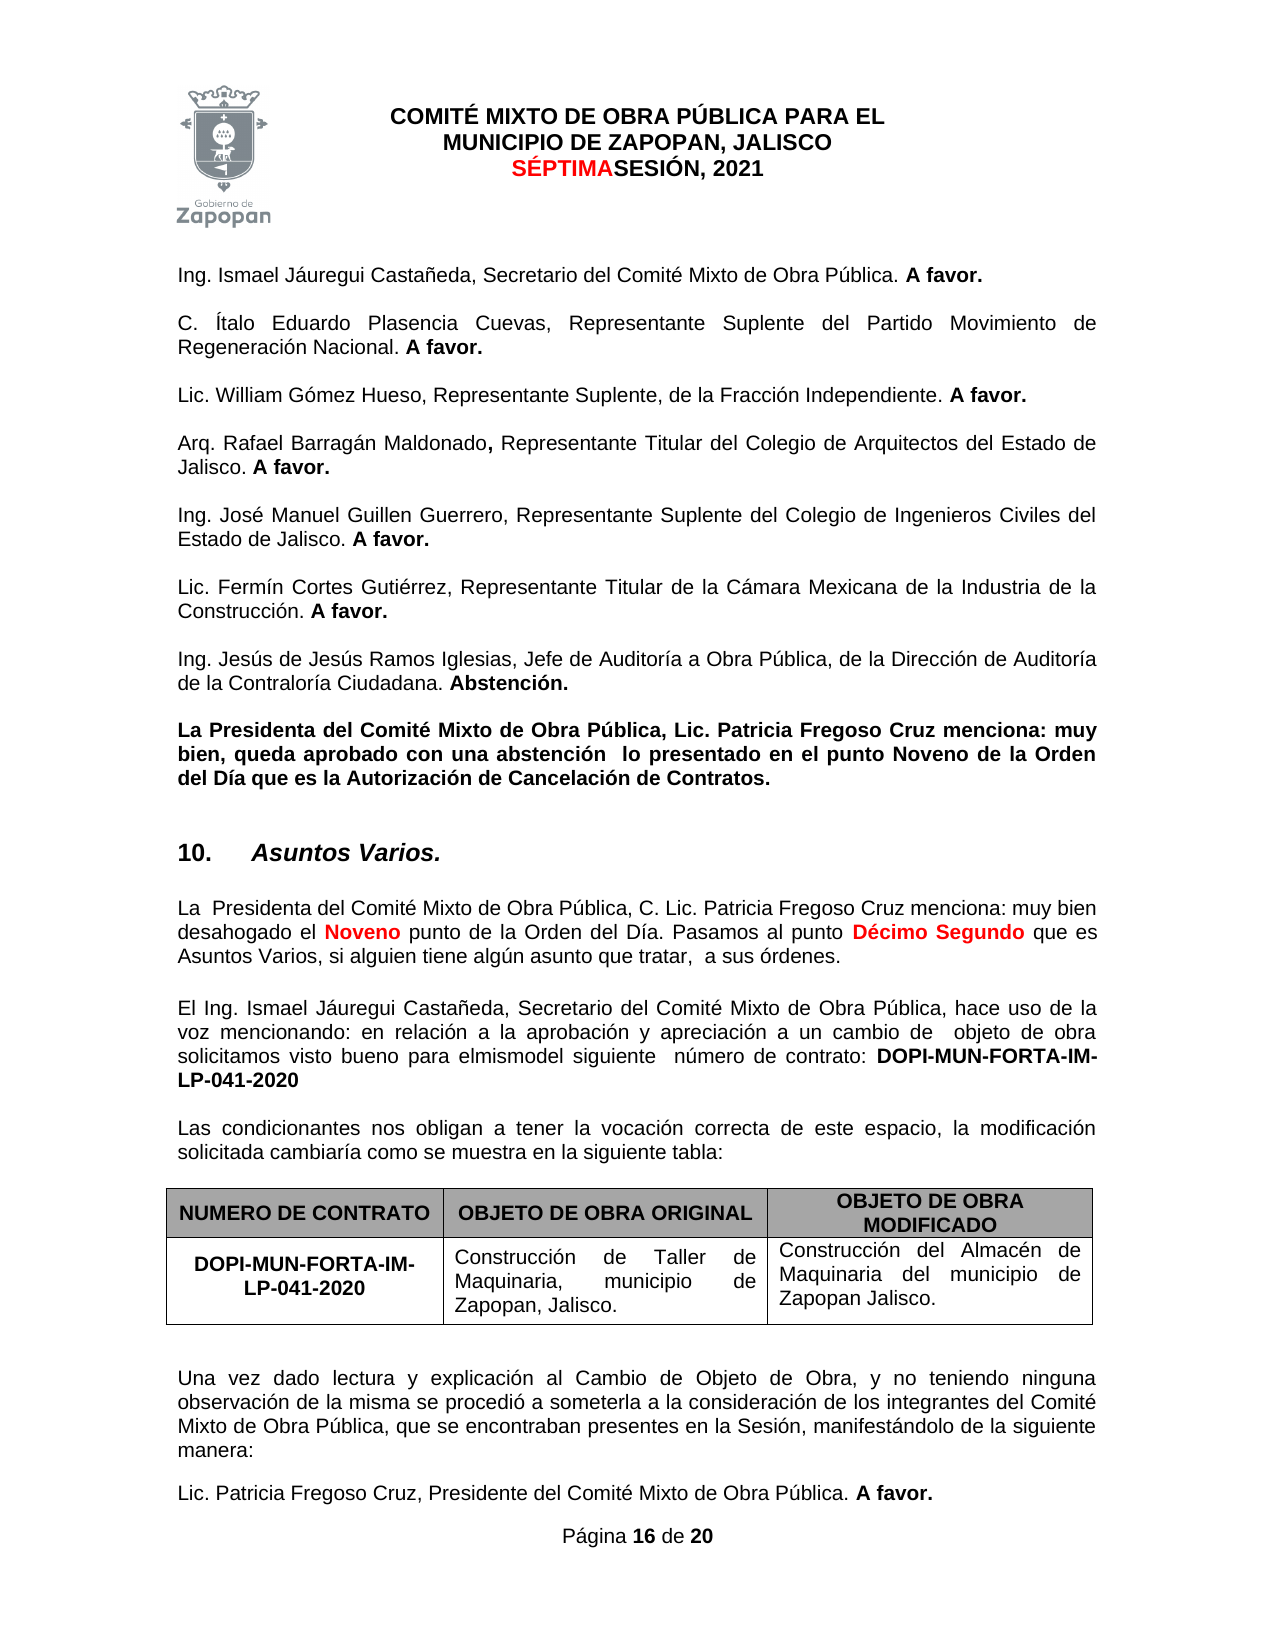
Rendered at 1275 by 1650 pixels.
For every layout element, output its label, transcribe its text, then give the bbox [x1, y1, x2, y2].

text Ing. Ismael Jáuregui Castañeda, Secretario del Comité Mixto de Obra Pública. A favor. [177, 263, 1098, 287]
text Arq. Rafael Barragán Maldonado, Representante Titular del Colegio de Arquitectos del Estado de Jalisco. A favor. [177, 431, 1098, 479]
text 10. Asuntos Varios. [177, 838, 1098, 867]
text Lic. Fermín Cortes Gutiérrez, Representante Titular de la Cámara Mexicana de la Industria de la Construcción. A favor. [177, 574, 1098, 622]
text La Presidenta del Comité Mixto de Obra Pública, Lic. Patricia Fregoso Cruz menciona: muy bien, queda aprobado con una abstención lo presentado en el punto Noveno de la Orden del Día que es la Autorización de Cancelación de Contratos. [177, 718, 1098, 790]
table_header OBJETO DE OBRA ORIGINAL [444, 1189, 767, 1237]
table_cell Construcción del Almacén de Maquinaria del municipio de Zapopan Jalisco. [768, 1238, 1092, 1324]
table_cell Construcción de Taller de Maquinaria, municipio de Zapopan, Jalisco. [444, 1238, 767, 1324]
text Ing. Jesús de Jesús Ramos Iglesias, Jefe de Auditoría a Obra Pública, de la Dirección de Auditoría de la Contraloría Ciudadana. Abstención. [177, 646, 1098, 694]
table_header NUMERO DE CONTRATO [167, 1189, 443, 1237]
text Lic. William Gómez Hueso, Representante Suplente, de la Fracción Independiente. A favor. [177, 383, 1098, 407]
table_header OBJETO DE OBRA MODIFICADO [768, 1189, 1092, 1237]
text Una vez dado lectura y explicación al Cambio de Objeto de Obra, y no teniendo ninguna observación de la misma se procedió a someterla a la consideración de los integrantes del Comité Mixto de Obra Pública, que se encontraban presentes en la Sesión, manifestándolo de la siguiente manera: [177, 1366, 1098, 1462]
picture [176, 85, 271, 228]
text Lic. Patricia Fregoso Cruz, Presidente del Comité Mixto de Obra Pública. A favor. [177, 1481, 1098, 1505]
text El Ing. Ismael Jáuregui Castañeda, Secretario del Comité Mixto de Obra Pública, hace uso de la voz mencionando: en relación a la aprobación y apreciación a un cambio de objeto de obra solicitamos visto bueno para elmismodel siguiente número de contrato: DOPI-MUN-FORTA-IM-LP-041-2020 [177, 996, 1098, 1092]
text La Presidenta del Comité Mixto de Obra Pública, C. Lic. Patricia Fregoso Cruz menciona: muy bien desahogado el Noveno punto de la Orden del Día. Pasamos al punto Décimo Segundo que es Asuntos Varios, si alguien tiene algún asunto que tratar, a sus órdenes. [177, 896, 1098, 967]
text Ing. José Manuel Guillen Guerrero, Representante Suplente del Colegio de Ingenieros Civiles del Estado de Jalisco. A favor. [177, 503, 1098, 551]
text Las condicionantes nos obligan a tener la vocación correcta de este espacio, la modificación solicitada cambiaría como se muestra en la siguiente tabla: [177, 1116, 1098, 1164]
table_cell DOPI-MUN-FORTA-IM-LP-041-2020 [167, 1238, 443, 1324]
text C. Ítalo Eduardo Plasencia Cuevas, Representante Suplente del Partido Movimiento de Regeneración Nacional. A favor. [177, 311, 1098, 359]
